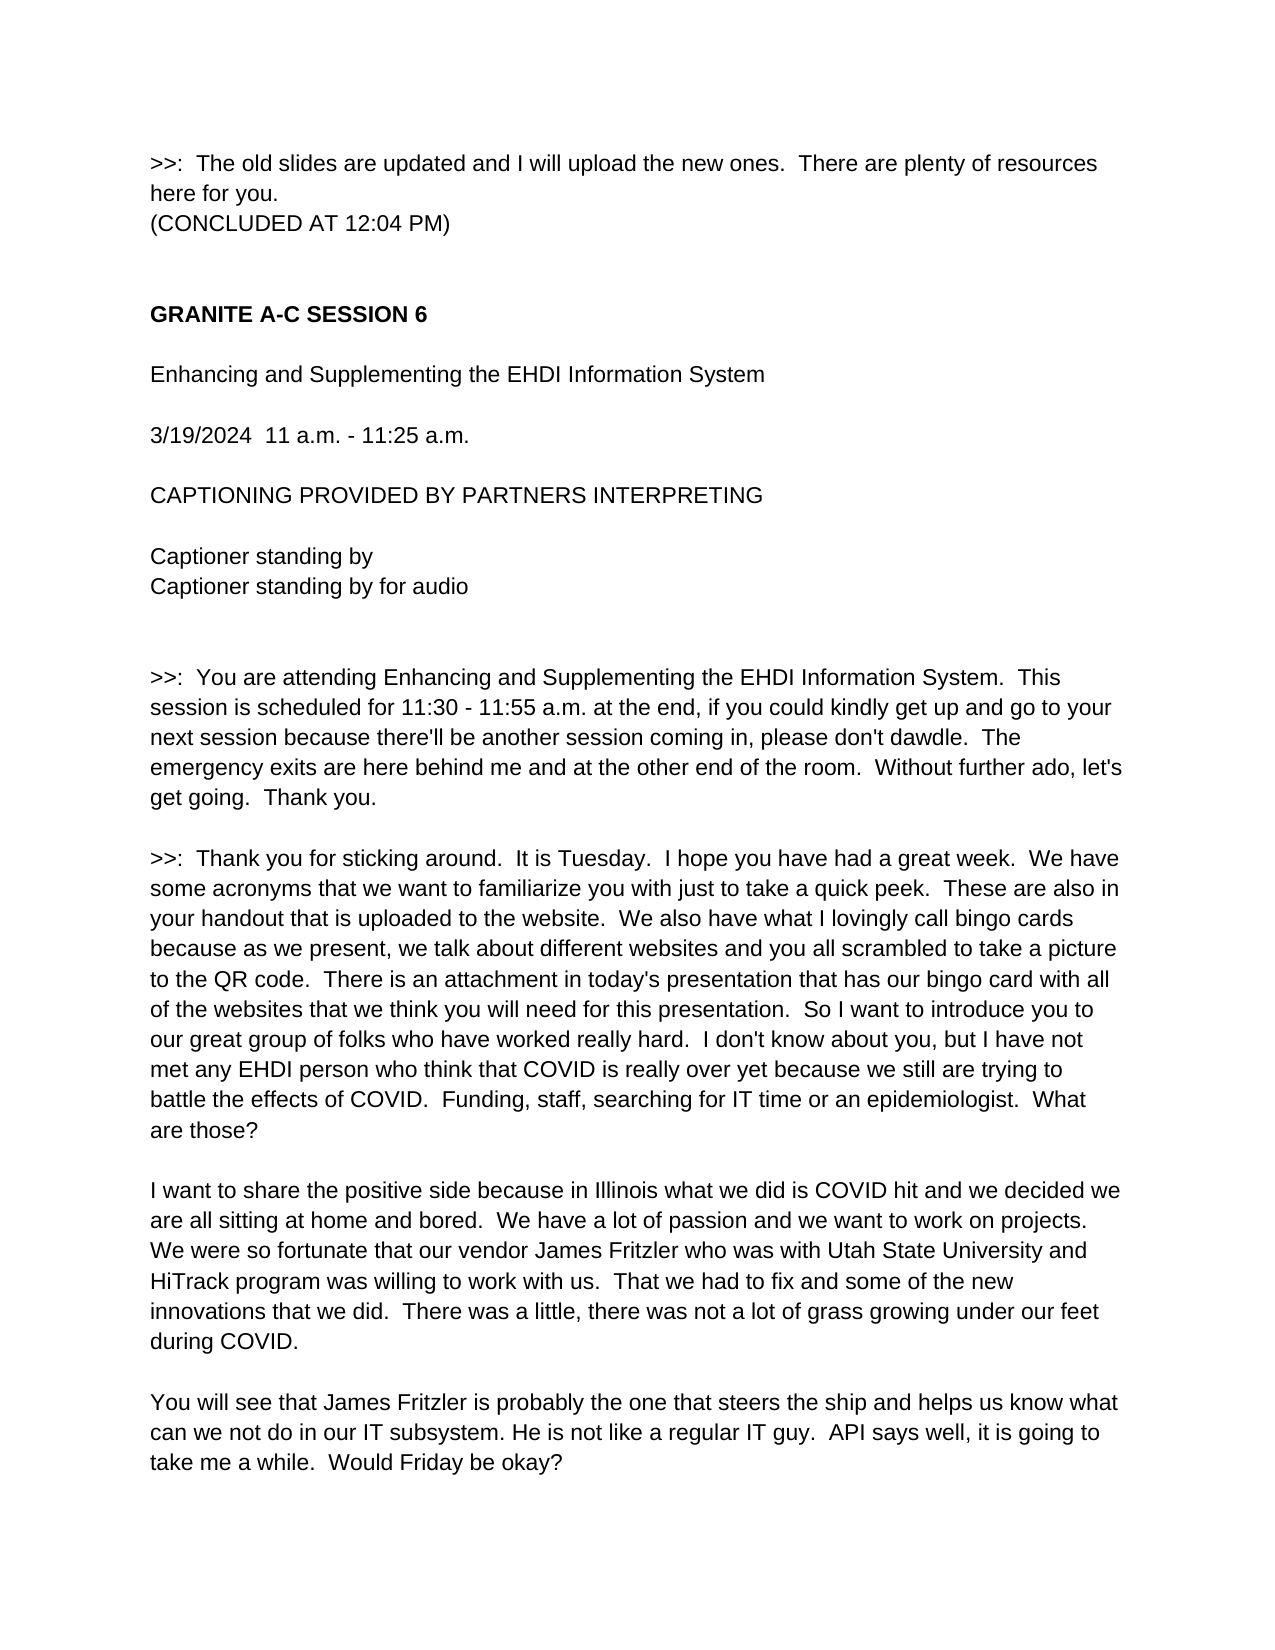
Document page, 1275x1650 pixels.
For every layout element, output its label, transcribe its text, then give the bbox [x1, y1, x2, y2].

text >>: The old slides are updated and I will upload the new ones. There are plenty of resources here for you. [150, 150, 1125, 207]
text Enhancing and Supplementing the EHDI Information System [150, 361, 1125, 388]
text CAPTIONING PROVIDED BY PARTNERS INTERPRETING [150, 482, 1125, 509]
text You will see that James Fritzler is probably the one that steers the ship and helps us know what can we not do in our IT subsystem. He is not like a regular IT guy. API says well, it is going to take me a while. Would Friday be okay? [150, 1388, 1125, 1475]
text GRANITE A-C SESSION 6 [150, 301, 1125, 327]
text Captioner standing by for audio [150, 573, 1125, 599]
text >>: Thank you for sticking around. It is Tuesday. I hope you have had a great week. We have some acronyms that we want to familiarize you with just to take a quick peek. These are also in your handout that is uploaded to the website. We also have what I lovingly call bingo cards because as we present, we talk about different websites and you all scrambled to take a picture to the QR code. There is an attachment in today's presentation that has our bingo card with all of the websites that we think you will need for this presentation. So I want to introduce you to our great group of folks who have worked really hard. I don't know about you, but I have not met any EHDI person who think that COVID is really over yet because we still are trying to battle the effects of COVID. Funding, staff, searching for IT time or an epidemiologist. What are those? [150, 845, 1125, 1143]
text I want to share the positive side because in Illinois what we did is COVID hit and we decided we are all sitting at home and bored. We have a lot of passion and we want to work on projects. We were so fortunate that our vendor James Fritzler who was with Utah State University and HiTrack program was willing to work with us. That we had to fix and some of the new innovations that we did. There was a little, there was not a lot of grass growing under our feet during COVID. [150, 1177, 1125, 1354]
text 3/19/2024 11 a.m. - 11:25 a.m. [150, 422, 1125, 448]
text Captioner standing by [150, 543, 1125, 569]
text >>: You are attending Enhancing and Supplementing the EHDI Information System. This session is scheduled for 11:30 - 11:55 a.m. at the end, if you could kindly get up and go to your next session because there'll be another session coming in, please don't dawdle. The emergency exits are here behind me and at the other end of the room. Without further ado, let's get going. Thank you. [150, 663, 1125, 811]
text (CONCLUDED AT 12:04 PM) [150, 210, 1125, 237]
